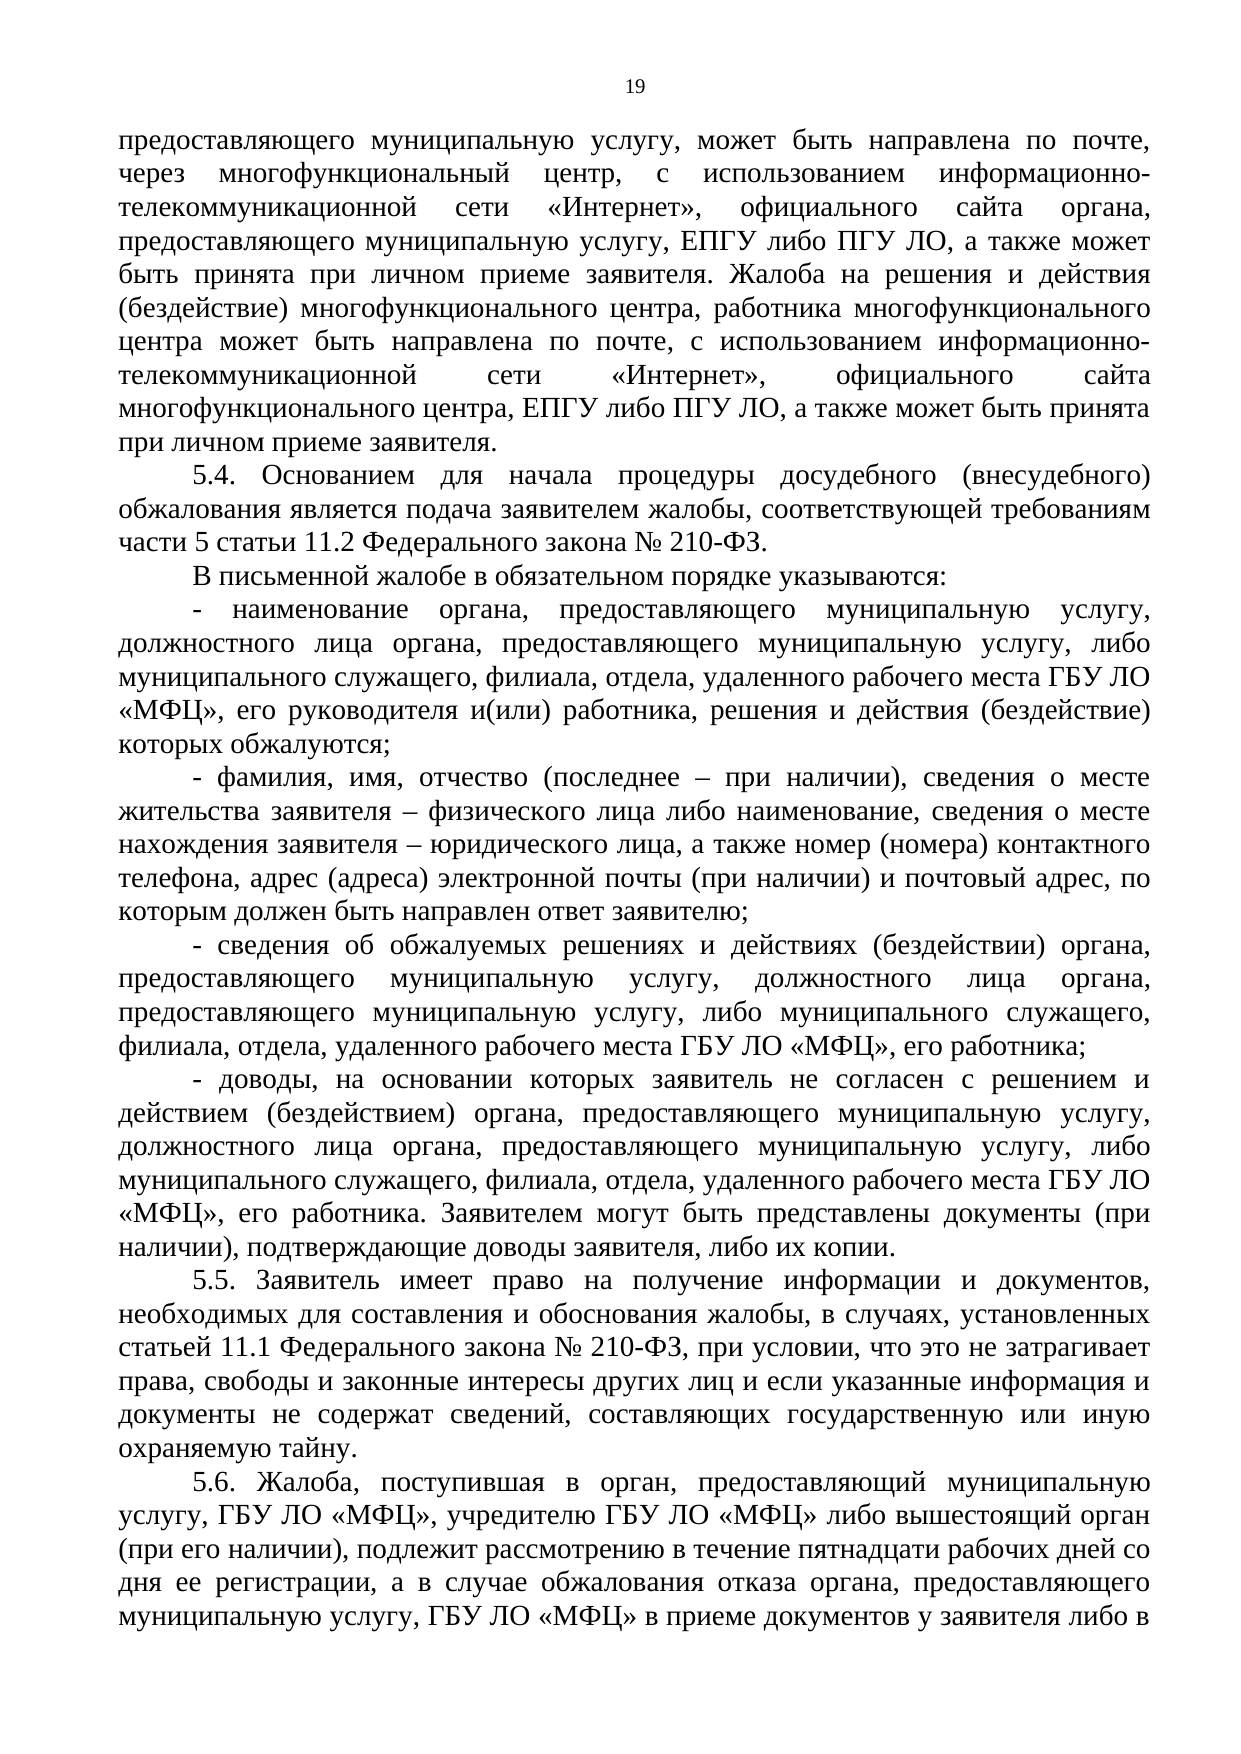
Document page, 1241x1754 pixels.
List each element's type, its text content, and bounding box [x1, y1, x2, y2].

text - доводы, на основании которых заявитель не согласен с решением и действием (бездействием) органа, предоставляющего муниципальную услугу, должностного лица органа, предоставляющего муниципальную услугу, либо муниципального служащего, филиала, отдела, удаленного рабочего места ГБУ ЛО «МФЦ», его работника. Заявителем могут быть представлены документы (при наличии), подтверждающие доводы заявителя, либо их копии. [118, 1061, 1152, 1262]
text 5.5. Заявитель имеет право на получение информации и документов, необходимых для составления и обоснования жалобы, в случаях, установленных статьей 11.1 Федерального закона № 210-ФЗ, при условии, что это не затрагивает права, свободы и законные интересы других лиц и если указанные информация и документы не содержат сведений, составляющих государственную или иную охраняемую тайну. [118, 1262, 1152, 1464]
text - фамилия, имя, отчество (последнее – при наличии), сведения о месте жительства заявителя – физического лица либо наименование, сведения о месте нахождения заявителя – юридического лица, а также номер (номера) контактного телефона, адрес (адреса) электронной почты (при наличии) и почтовый адрес, по которым должен быть направлен ответ заявителю; [118, 759, 1152, 927]
text - сведения об обжалуемых решениях и действиях (бездействии) органа, предоставляющего муниципальную услугу, должностного лица органа, предоставляющего муниципальную услугу, либо муниципального служащего, филиала, отдела, удаленного рабочего места ГБУ ЛО «МФЦ», его работника; [118, 927, 1152, 1061]
text 5.4. Основанием для начала процедуры досудебного (внесудебного) обжалования является подача заявителем жалобы, соответствующей требованиям части 5 статьи 11.2 Федерального закона № 210-ФЗ. [118, 457, 1152, 558]
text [118, 1464, 1152, 1631]
text - наименование органа, предоставляющего муниципальную услугу, должностного лица органа, предоставляющего муниципальную услугу, либо муниципального служащего, филиала, отдела, удаленного рабочего места ГБУ ЛО «МФЦ», его руководителя и(или) работника, решения и действия (бездействие) которых обжалуются; [118, 592, 1152, 759]
text В письменной жалобе в обязательном порядке указываются: [118, 558, 1152, 592]
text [118, 122, 1152, 457]
